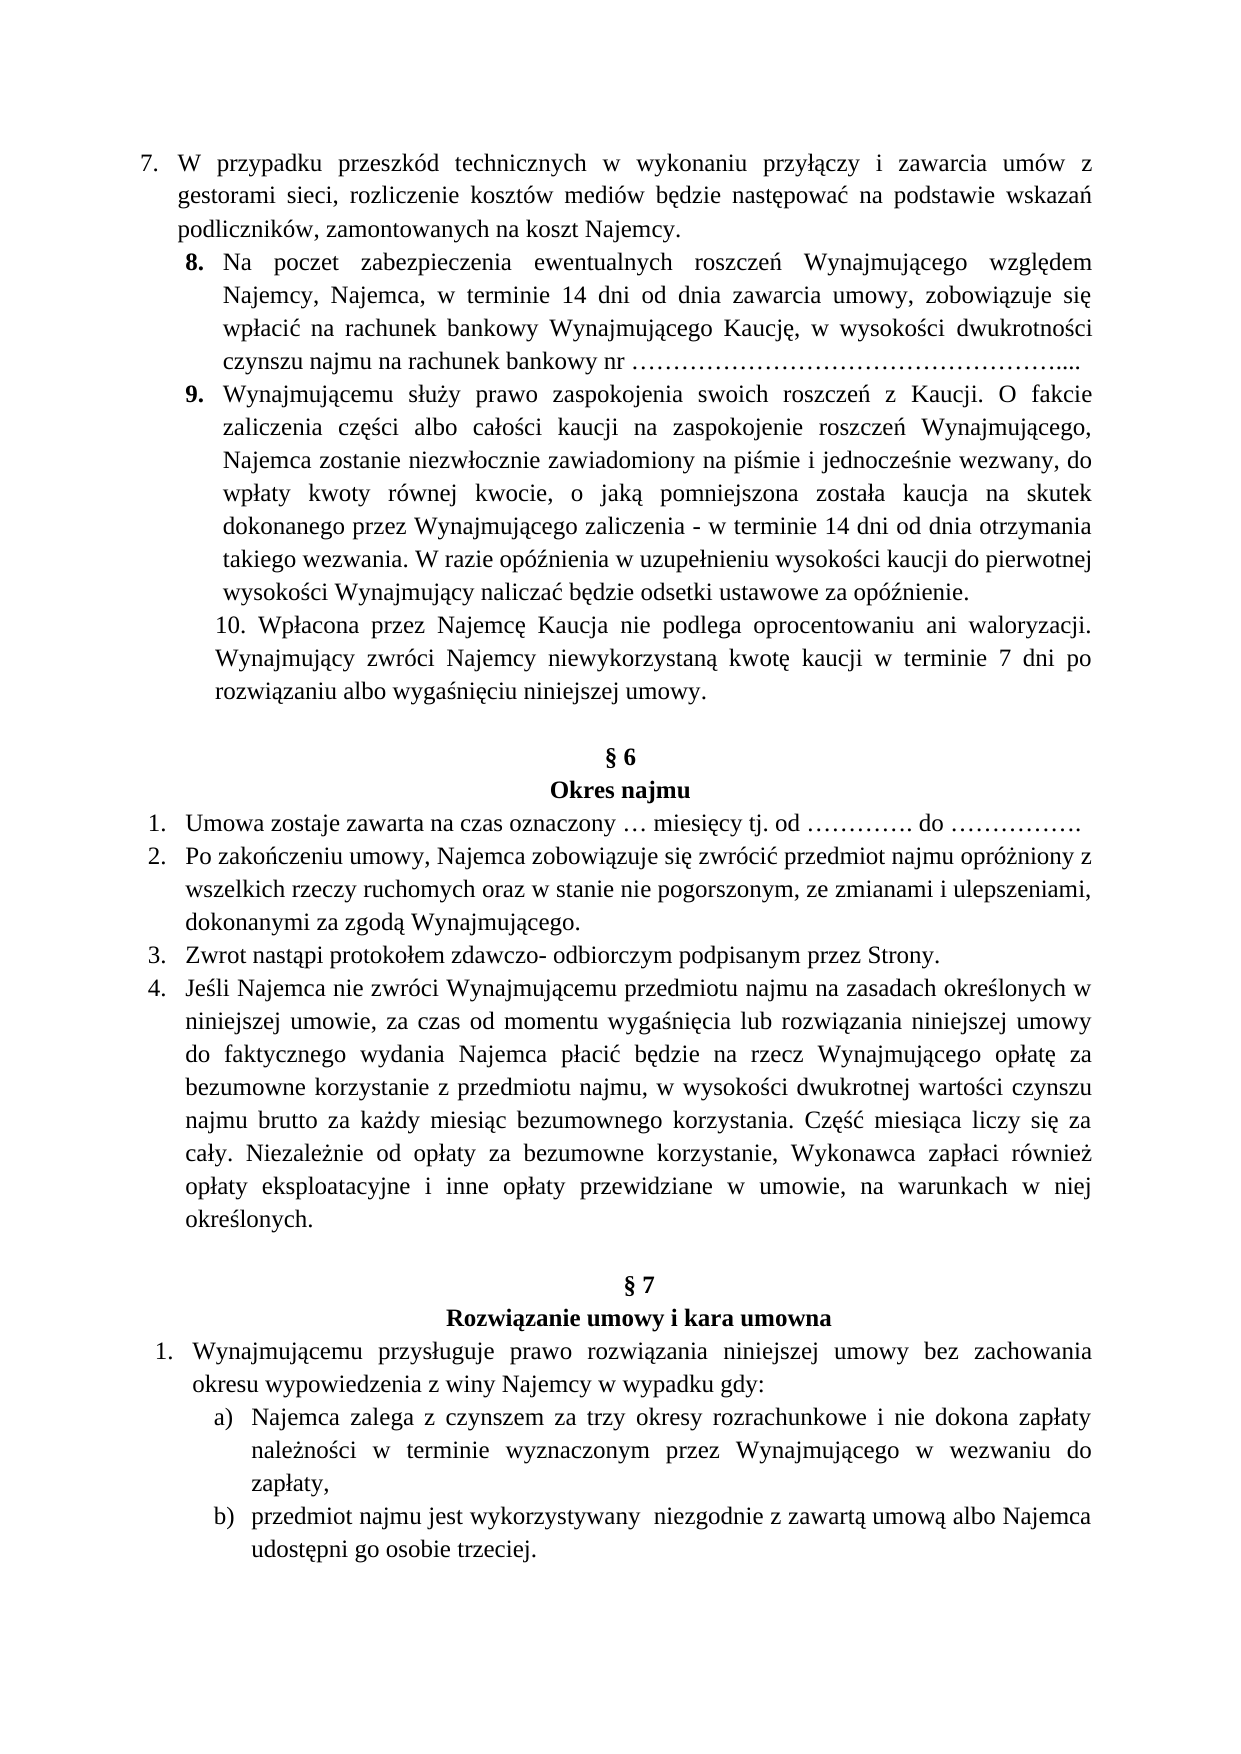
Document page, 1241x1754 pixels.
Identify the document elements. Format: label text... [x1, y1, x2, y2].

list Rozwiązanie umowy i kara umowna [185, 1303, 1093, 1332]
list Wynajmującemu służy prawo zaspokojenia swoich roszczeń z Kaucji. O fakcie zaliczenia części albo całości kaucji na zaspokojenie roszczeń Wynajmującego, Najemca zostanie niezwłocznie zawiadomiony na piśmie i jednocześnie wezwany, do wpłaty kwoty równej kwocie, o jaką pomniejszona została kaucja na skutek dokonanego przez Wynajmującego zaliczenia - w terminie 14 dni od dnia otrzymania takiego wezwania. W razie opóźnienia w uzupełnieniu wysokości kaucji do pierwotnej wysokości Wynajmujący naliczać będzie odsetki ustawowe za opóźnienie. [185, 379, 1093, 606]
list Wynajmującemu przysługuje prawo rozwiązania niniejszej umowy bez zachowania okresu wypowiedzenia z winy Najemcy w wypadku gdy: [154, 1336, 1093, 1398]
list Okres najmu [148, 775, 1093, 804]
list 10. Wpłacona przez Najemcę Kaucja nie podlega oprocentowaniu ani waloryzacji. Wynajmujący zwróci Najemcy niewykorzystaną kwotę kaucji w terminie 7 dni po rozwiązaniu albo wygaśnięciu niniejszej umowy. [215, 610, 1093, 705]
list Po zakończeniu umowy, Najemca zobowiązuje się zwrócić przedmiot najmu opróżniony z wszelkich rzeczy ruchomych oraz w stanie nie pogorszonym, ze zmianami i ulepszeniami, dokonanymi za zgodą Wynajmującego. [148, 841, 1093, 936]
list Jeśli Najemca nie zwróci Wynajmującemu przedmiotu najmu na zasadach określonych w niniejszej umowie, za czas od momentu wygaśnięcia lub rozwiązania niniejszej umowy do faktycznego wydania Najemca płacić będzie na rzecz Wynajmującego opłatę za bezumowne korzystanie z przedmiotu najmu, w wysokości dwukrotnej wartości czynszu najmu brutto za każdy miesiąc bezumownego korzystania. Część miesiąca liczy się za cały. Niezależnie od opłaty za bezumowne korzystanie, Wykonawca zapłaci również opłaty eksploatacyjne i inne opłaty przewidziane w umowie, na warunkach w niej określonych. [148, 973, 1093, 1233]
list W przypadku przeszkód technicznych w wykonaniu przyłączy i zawarcia umów z gestorami sieci, rozliczenie kosztów mediów będzie następować na podstawie wskazań podliczników, zamontowanych na koszt Najemcy. [140, 148, 1093, 242]
list Umowa zostaje zawarta na czas oznaczony … miesięcy tj. od …………. do ……………. [148, 808, 1093, 837]
list § 7 [185, 1270, 1093, 1299]
list § 6 [148, 742, 1093, 771]
list przedmiot najmu jest wykorzystywany niezgodnie z zawartą umową albo Najemca udostępni go osobie trzeciej. [213, 1501, 1093, 1563]
list Zwrot nastąpi protokołem zdawczo- odbiorczym podpisanym przez Strony. [148, 940, 1093, 969]
list Najemca zalega z czynszem za trzy okresy rozrachunkowe i nie dokona zapłaty należności w terminie wyznaczonym przez Wynajmującego w wezwaniu do zapłaty, [213, 1402, 1093, 1497]
list Na poczet zabezpieczenia ewentualnych roszczeń Wynajmującego względem Najemcy, Najemca, w terminie 14 dni od dnia zawarcia umowy, zobowiązuje się wpłacić na rachunek bankowy Wynajmującego Kaucję, w wysokości dwukrotności czynszu najmu na rachunek bankowy nr …………………………………………….... [185, 247, 1093, 374]
